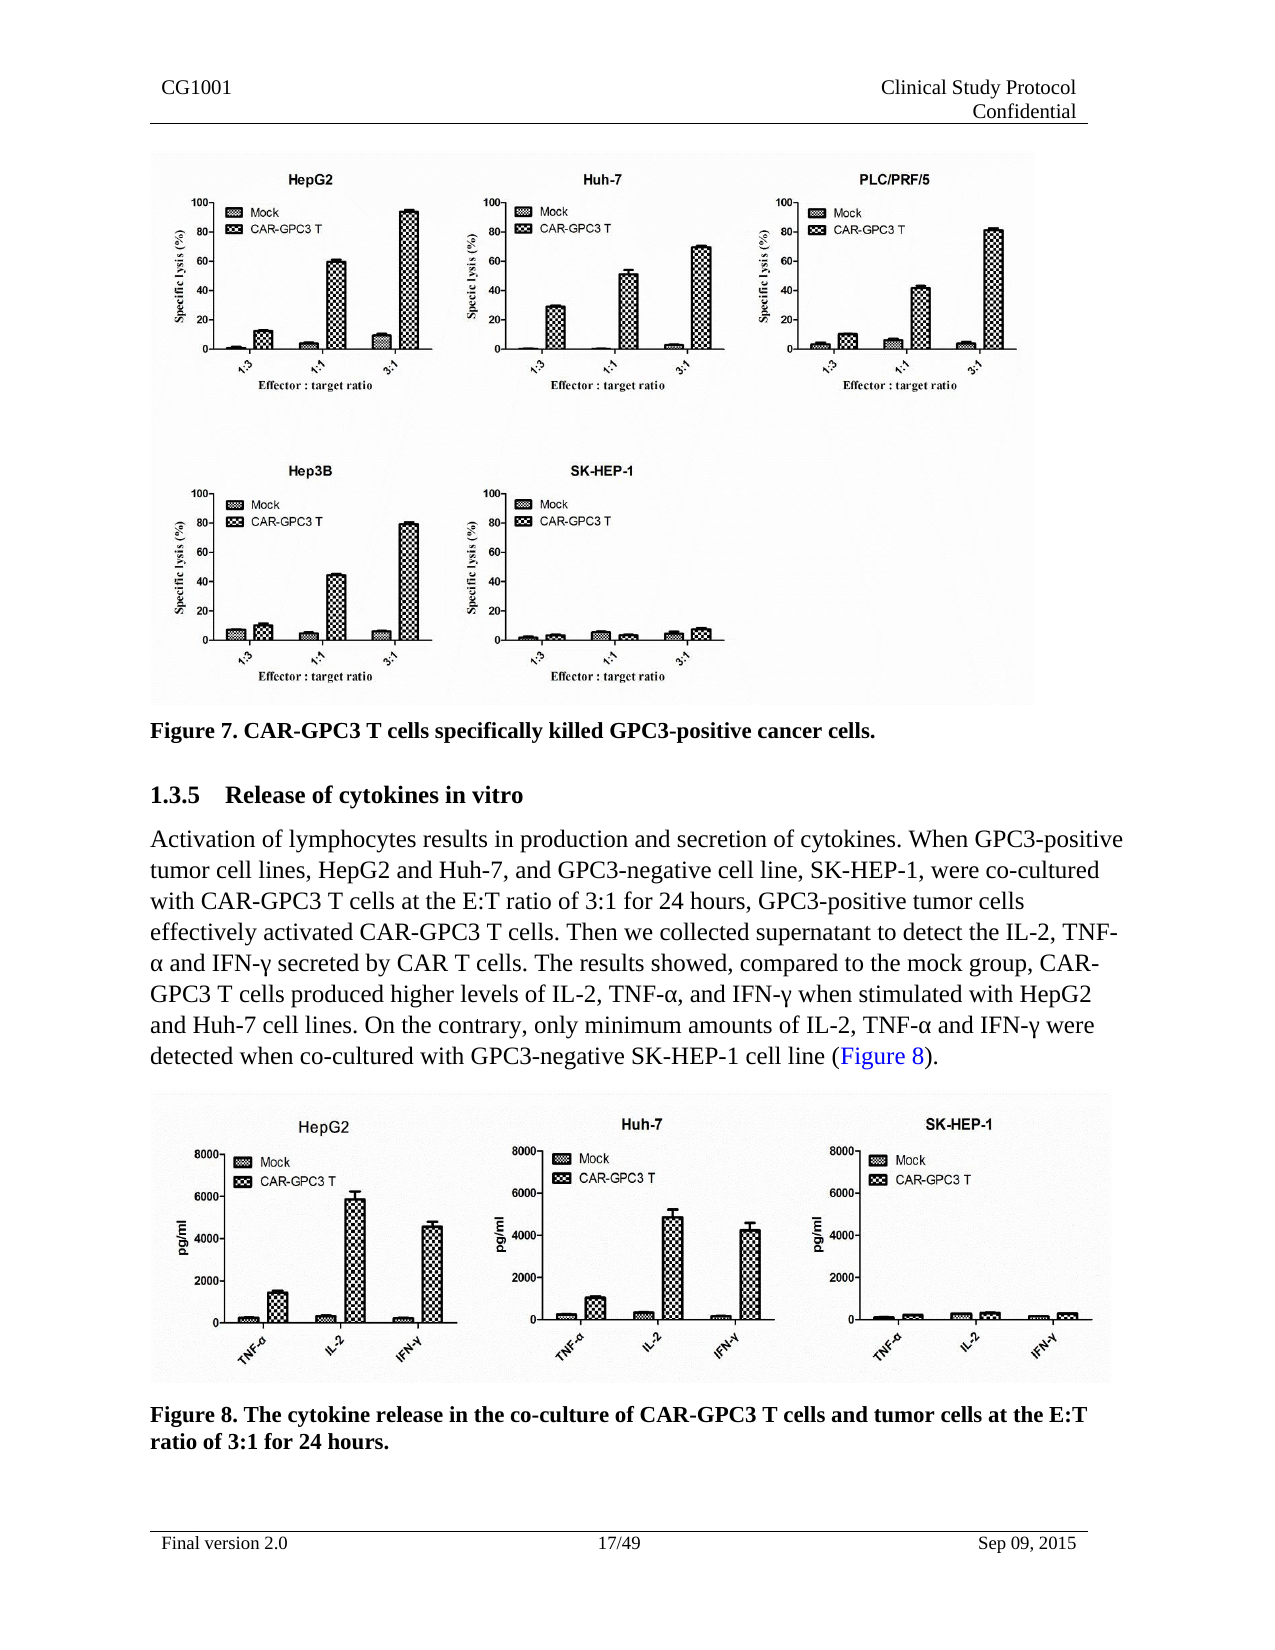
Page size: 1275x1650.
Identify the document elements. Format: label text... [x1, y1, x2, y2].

text Figure 8. The cytokine release in the co-culture of CAR-GPC3 T cells and tumor cells at the E:T ratio of 3:1 for 24 hours. [150, 1401, 1125, 1454]
picture [150, 150, 1035, 705]
text Activation of lymphocytes results in production and secretion of cytokines. When GPC3-positive tumor cell lines, HepG2 and Huh-7, and GPC3-negative cell line, SK-HEP-1, were co-cultured with CAR-GPC3 T cells at the E:T ratio of 3:1 for 24 hours, GPC3-positive tumor cells effectively activated CAR-GPC3 T cells. Then we collected supernatant to detect the IL-2, TNF-α and IFN-γ secreted by CAR T cells. The results showed, compared to the mock group, CAR-GPC3 T cells produced higher levels of IL-2, TNF-α, and IFN-γ when stimulated with HepG2 and Huh-7 cell lines. On the contrary, only minimum amounts of IL-2, TNF-α and IFN-γ were detected when co-cultured with GPC3-negative SK-HEP-1 cell line (Figure 8). [150, 824, 1125, 1070]
subtitle Release of cytokines in vitro [150, 781, 1125, 809]
text Figure 7. CAR-GPC3 T cells specifically killed GPC3-positive cancer cells. [150, 717, 1125, 743]
picture [150, 1089, 1112, 1383]
